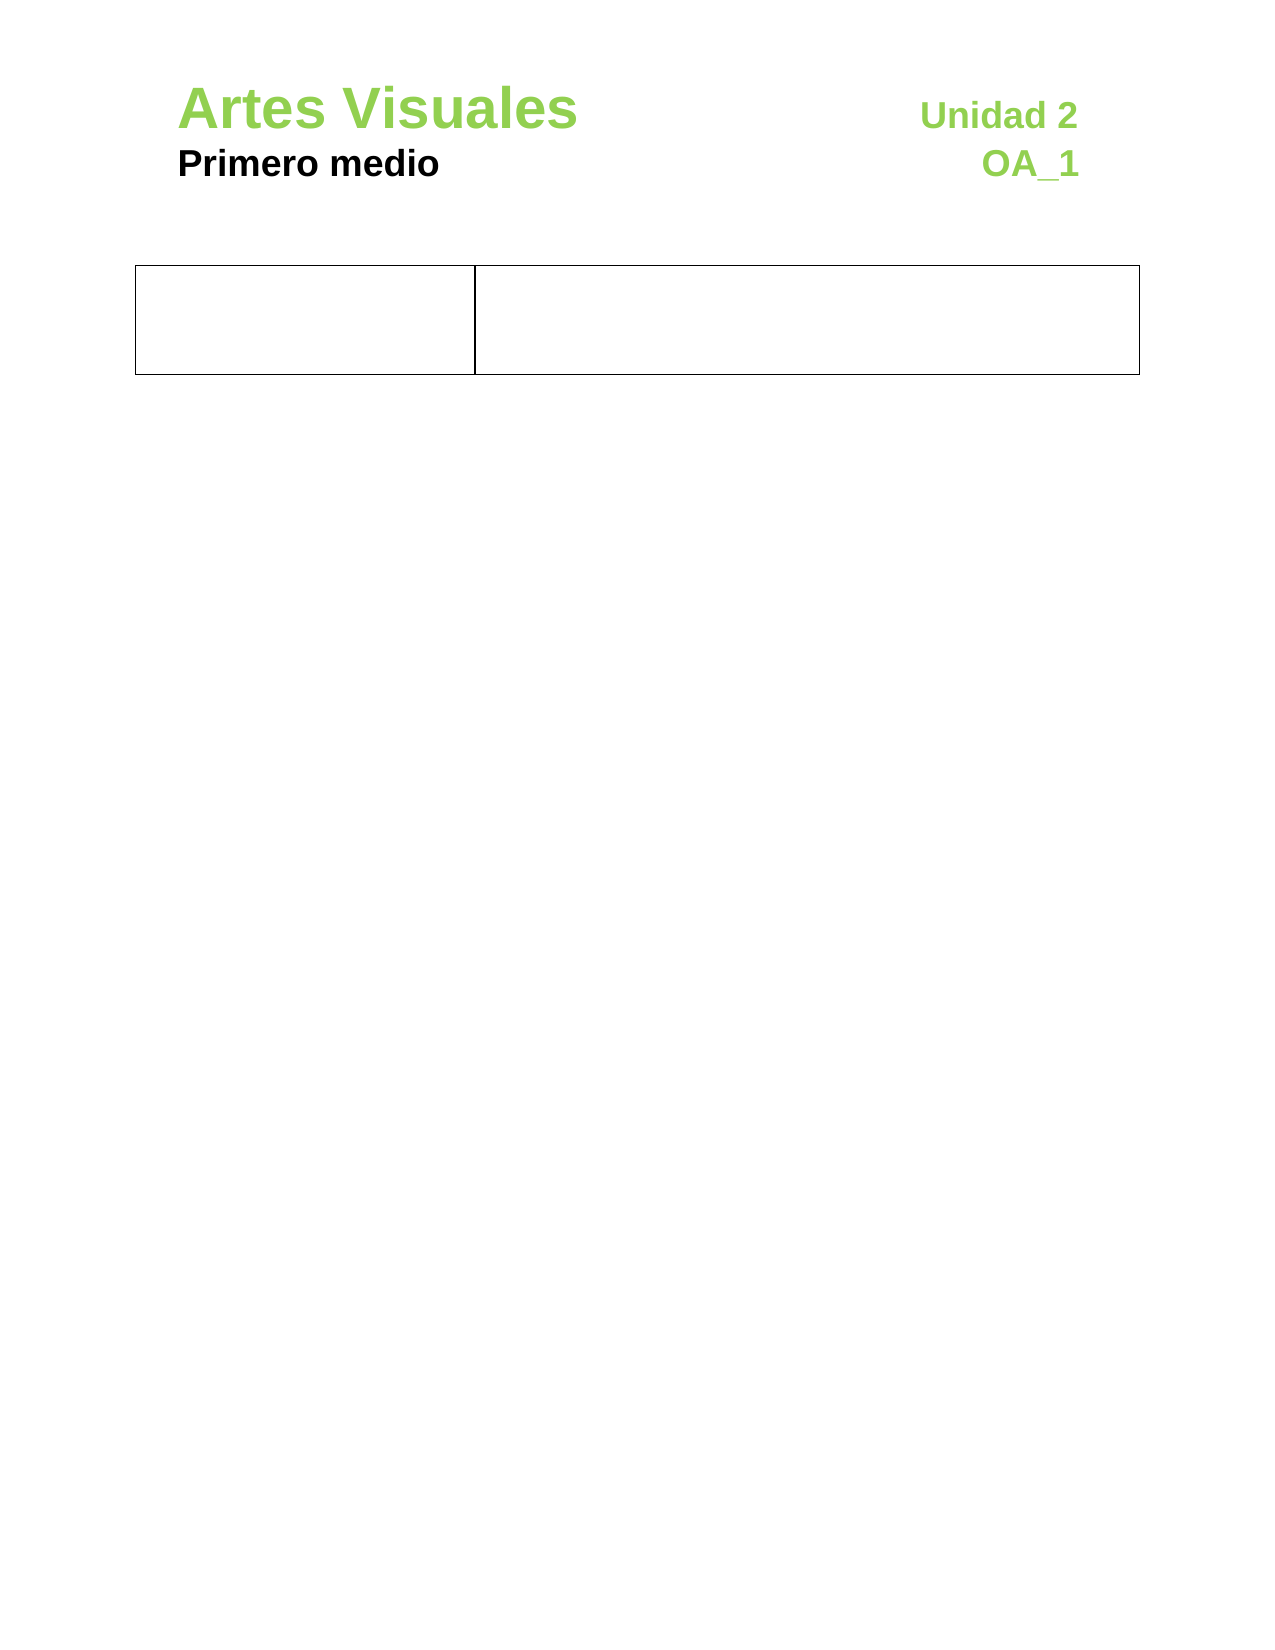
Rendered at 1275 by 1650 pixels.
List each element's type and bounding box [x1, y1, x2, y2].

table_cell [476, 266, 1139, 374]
table_cell [136, 266, 474, 374]
